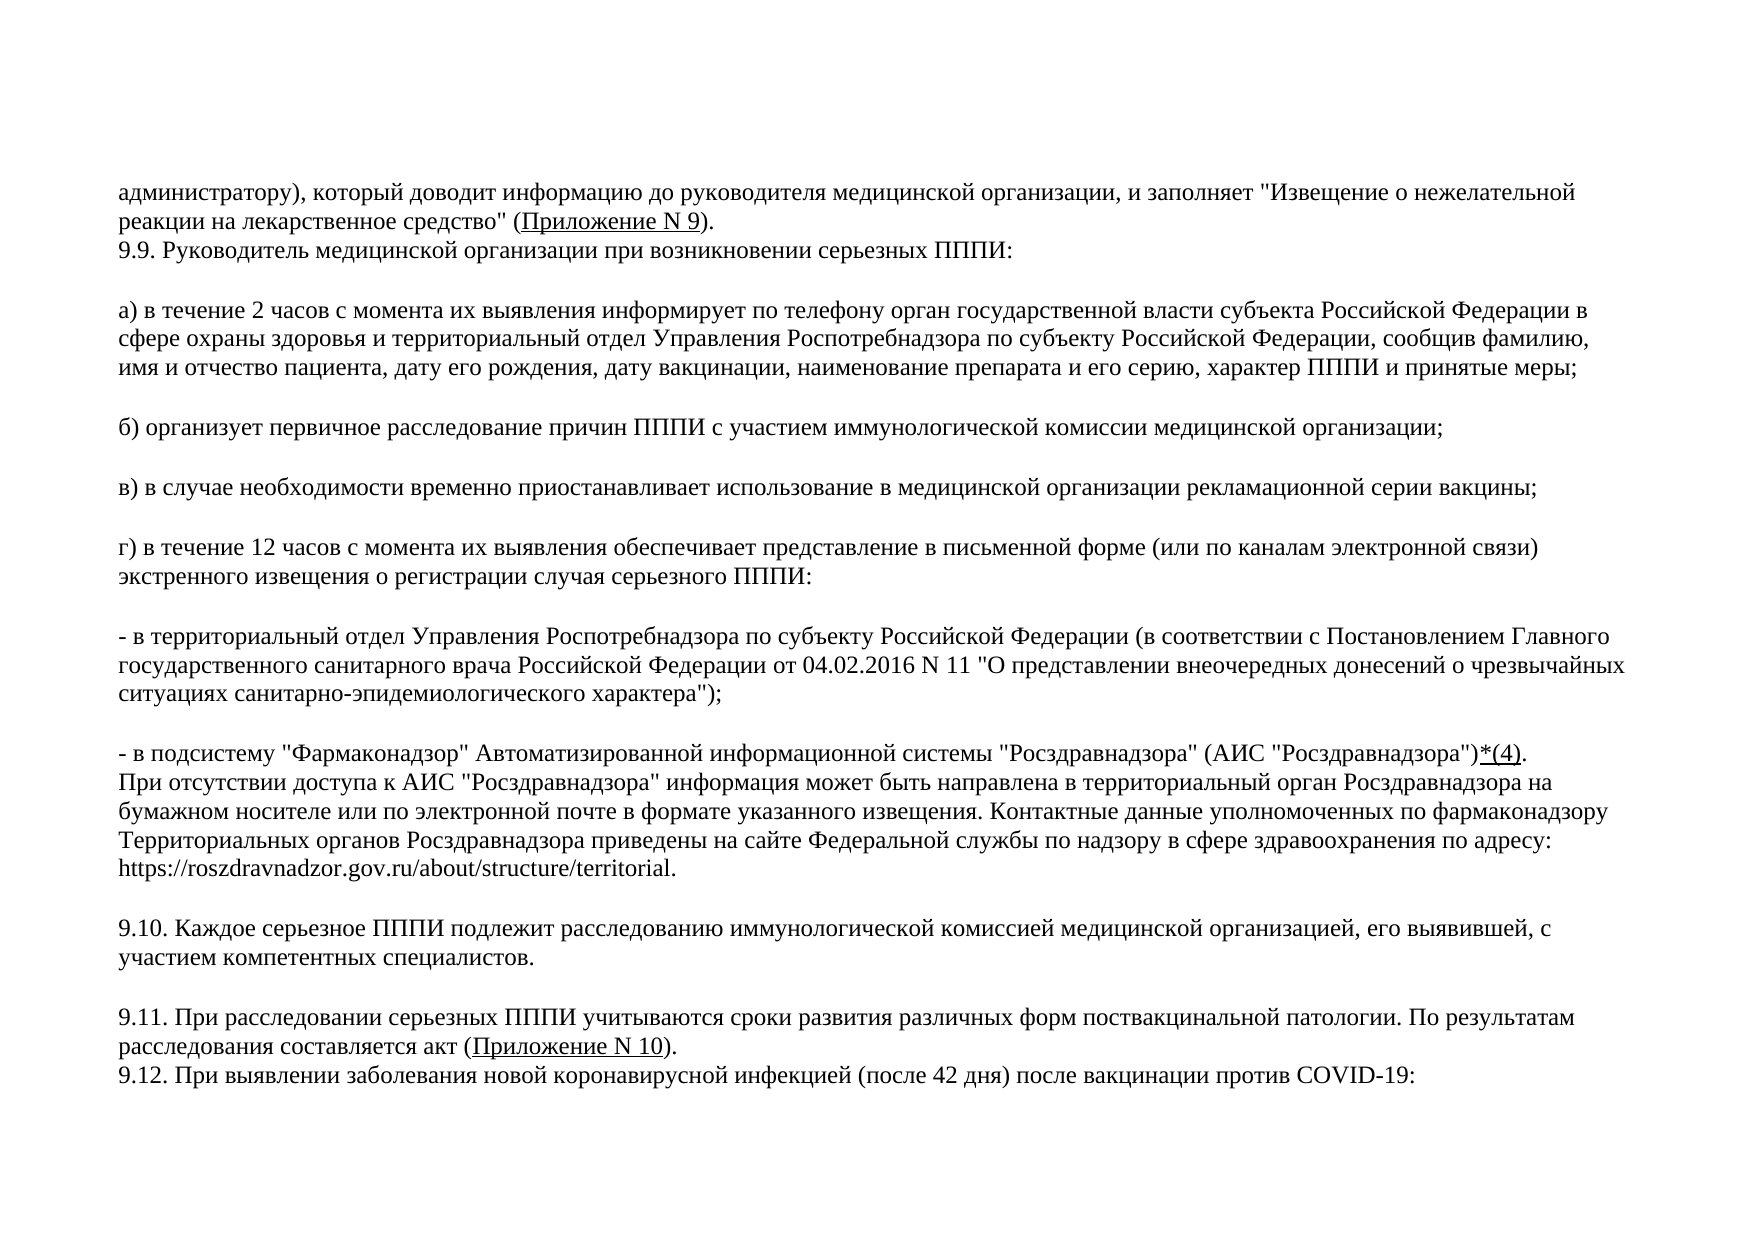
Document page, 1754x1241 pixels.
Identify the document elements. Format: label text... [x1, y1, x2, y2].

text в) в случае необходимости временно приостанавливает использование в медицинской организации рекламационной серии вакцины; [118, 472, 1636, 501]
text а) в течение 2 часов с момента их выявления информирует по телефону орган государственной власти субъекта Российской Федерации в сфере охраны здоровья и территориальный отдел Управления Роспотребнадзора по субъекту Российской Федерации, сообщив фамилию, имя и отчество пациента, дату его рождения, дату вакцинации, наименование препарата и его серию, характер ПППИ и принятые меры; [118, 295, 1636, 381]
text При отсутствии доступа к АИС "Росздравнадзора" информация может быть направлена в территориальный орган Росздравнадзора на бумажном носителе или по электронной почте в формате указанного извещения. Контактные данные уполномоченных по фармаконадзору Территориальных органов Росздравнадзора приведены на сайте Федеральной службы по надзору в сфере здравоохранения по адресу: https://roszdravnadzor.gov.ru/about/structure/territorial. [118, 767, 1636, 882]
text - в территориальный отдел Управления Роспотребнадзора по субъекту Российской Федерации (в соответствии с Постановлением Главного государственного санитарного врача Российской Федерации от 04.02.2016 N 11 "О представлении внеочередных донесений о чрезвычайных ситуациях санитарно-эпидемиологического характера"); [118, 621, 1636, 707]
text 9.11. При расследовании серьезных ПППИ учитываются сроки развития различных форм поствакцинальной патологии. По результатам расследования составляется акт (Приложение N 10). [118, 1002, 1636, 1060]
text 9.9. Руководитель медицинской организации при возникновении серьезных ПППИ: [118, 235, 1636, 263]
text б) организует первичное расследование причин ПППИ с участием иммунологической комиссии медицинской организации; [118, 412, 1636, 441]
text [118, 177, 1636, 235]
text 9.10. Каждое серьезное ПППИ подлежит расследованию иммунологической комиссией медицинской организацией, его выявившей, с участием компетентных специалистов. [118, 913, 1636, 971]
text г) в течение 12 часов с момента их выявления обеспечивает представление в письменной форме (или по каналам электронной связи) экстренного извещения о регистрации случая серьезного ПППИ: [118, 532, 1636, 590]
text 9.12. При выявлении заболевания новой коронавирусной инфекцией (после 42 дня) после вакцинации против COVID-19: [118, 1060, 1636, 1088]
text - в подсистему "Фармаконадзор" Автоматизированной информационной системы "Росздравнадзора" (АИС "Росздравнадзора")*(4). [118, 738, 1636, 767]
